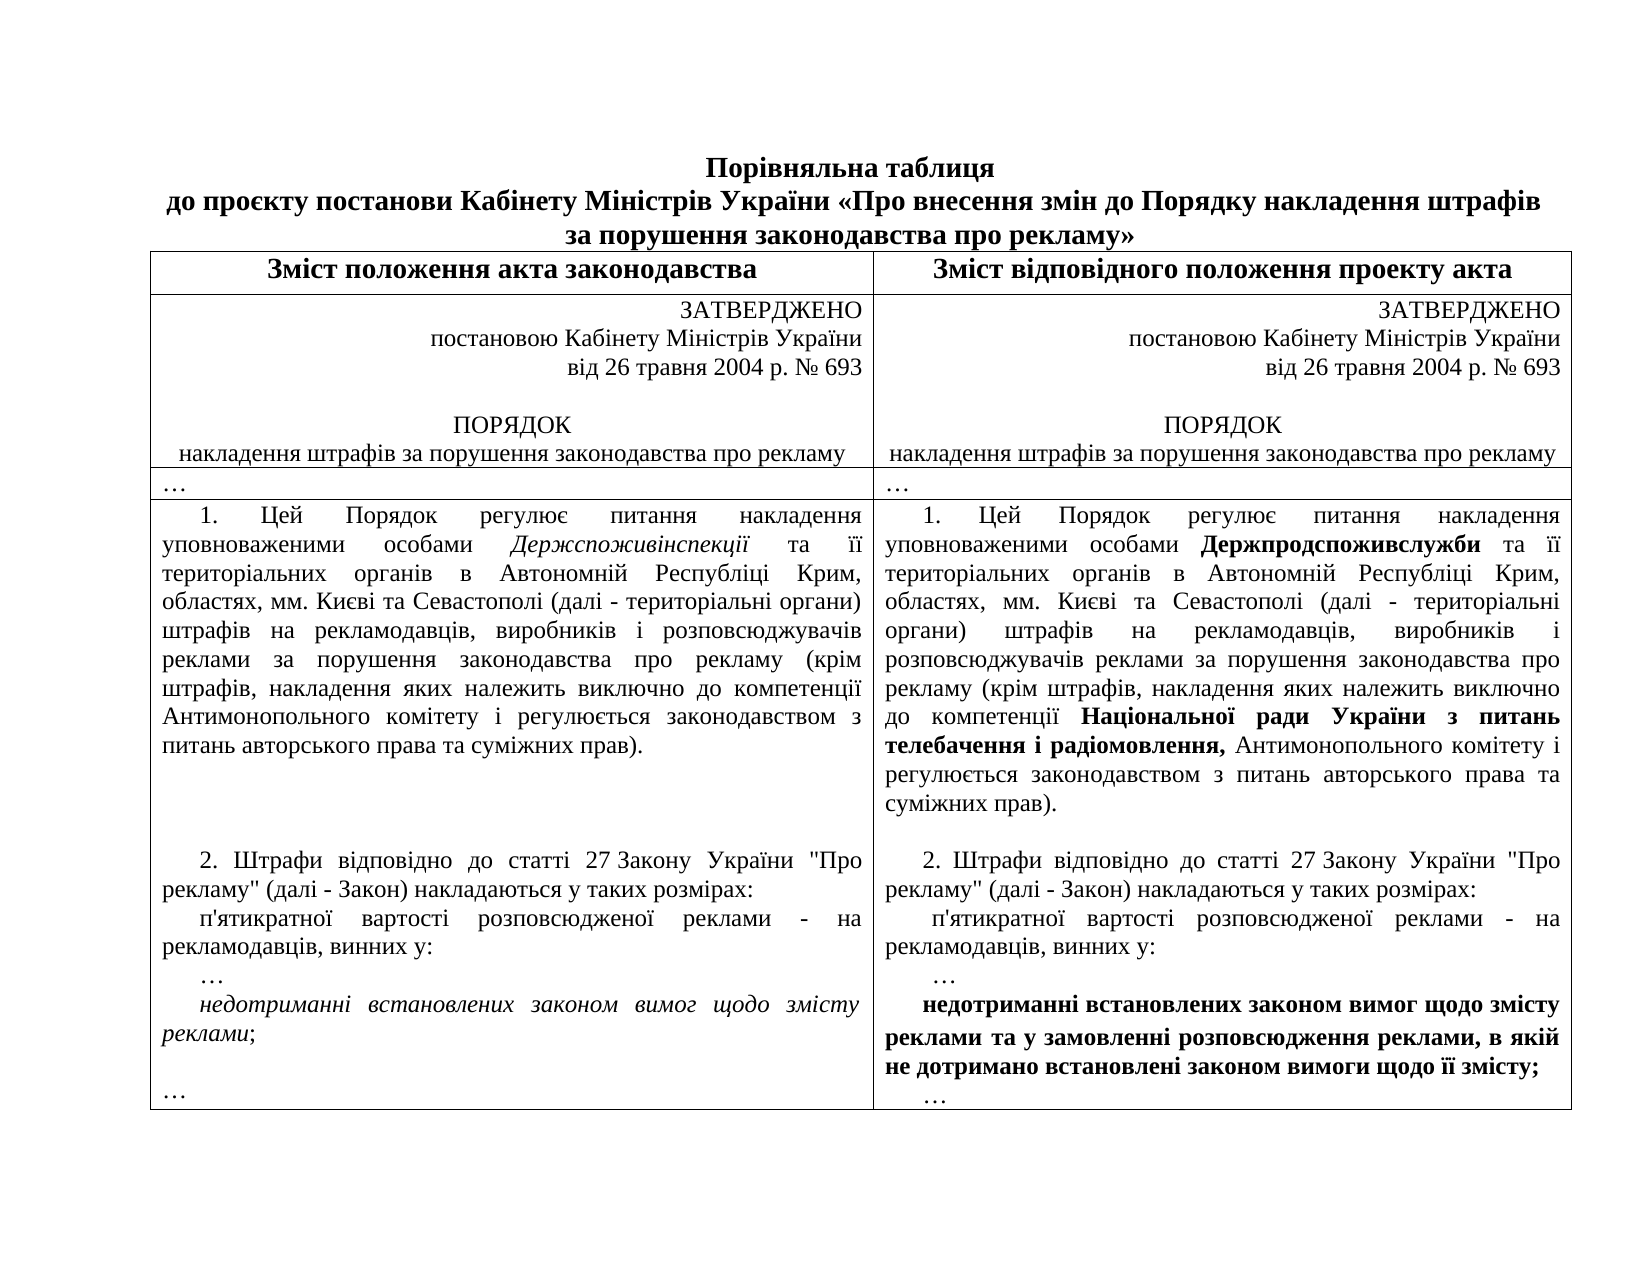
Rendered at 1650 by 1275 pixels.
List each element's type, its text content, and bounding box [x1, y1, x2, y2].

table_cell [151, 500, 873, 1109]
table_cell ЗАТВЕРДЖЕНО постановою Кабінету Міністрів України від 26 травня 2004 р. № 693 ПОРЯДОК накладення штрафів за порушення законодавства про рекламу [151, 295, 873, 467]
table_cell … [151, 468, 873, 499]
table_header Зміст відповідного положення проекту акта [874, 252, 1571, 294]
table_header Зміст положення акта законодавства [151, 252, 873, 294]
text до проєкту постанови Кабінету Міністрів України «Про внесення змін до Порядку накладення штрафів за порушення законодавства про рекламу» [150, 183, 1550, 251]
table_cell ЗАТВЕРДЖЕНО постановою Кабінету Міністрів України від 26 травня 2004 р. № 693 ПОРЯДОК накладення штрафів за порушення законодавства про рекламу [874, 295, 1571, 467]
table_cell … [874, 468, 1571, 499]
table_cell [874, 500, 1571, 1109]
text Порівняльна таблиця [150, 150, 1550, 183]
